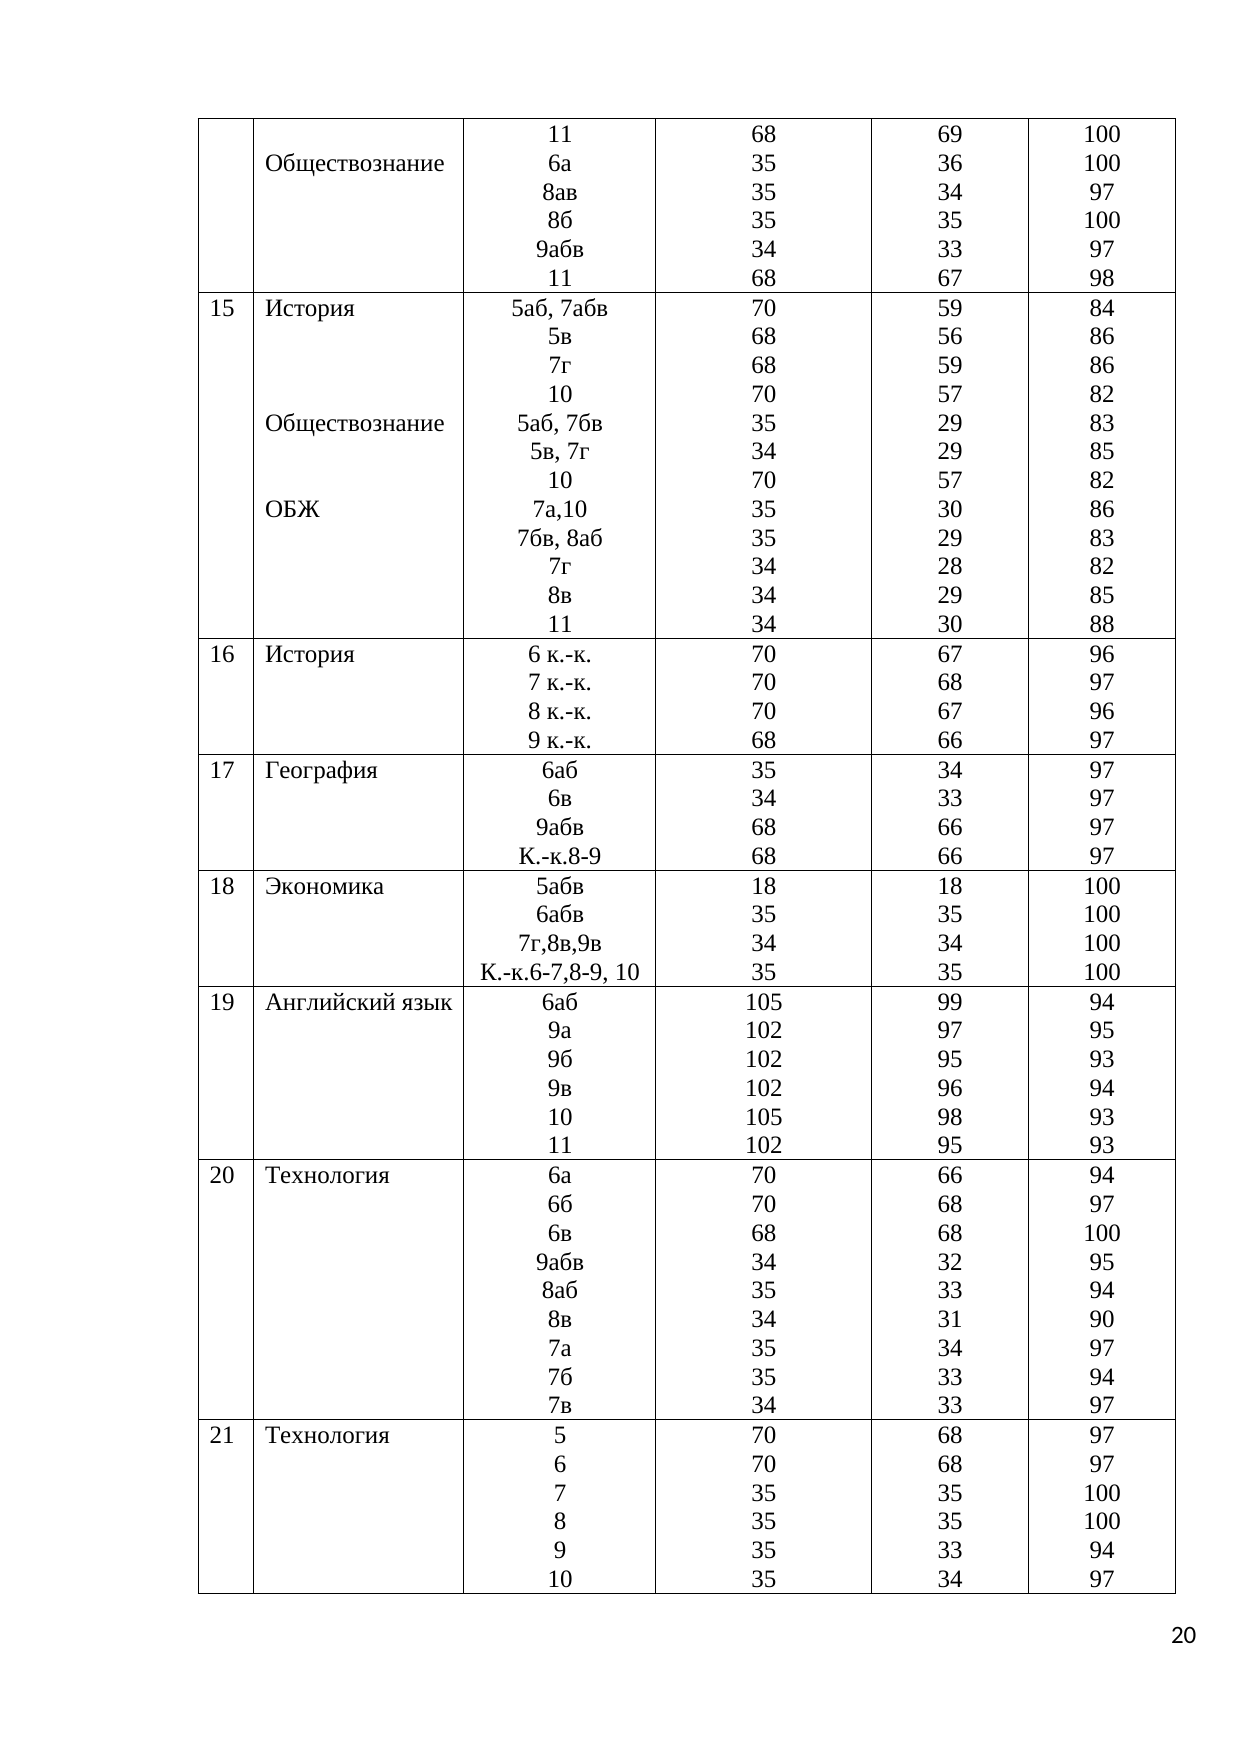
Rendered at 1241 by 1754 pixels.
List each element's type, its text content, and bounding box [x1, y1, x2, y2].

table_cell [656, 1420, 871, 1593]
table_cell 84 86 86 82 83 85 82 86 83 82 85 88 [1029, 293, 1175, 638]
table_cell 94 97 100 95 94 90 97 94 97 [1029, 1160, 1175, 1419]
table_cell История Обществознание ОБЖ [254, 293, 463, 638]
table_cell 6аб 9а 9б 9в 10 11 [464, 987, 655, 1159]
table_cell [254, 119, 463, 292]
table_cell 34 33 66 66 [872, 755, 1028, 870]
table_cell 6аб 6в 9абв К.-к.8-9 [464, 755, 655, 870]
table_cell 17 [199, 755, 253, 870]
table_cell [1029, 119, 1175, 292]
table_cell 96 97 96 97 [1029, 639, 1175, 754]
table_cell 19 [199, 987, 253, 1159]
table_cell Английский язык [254, 987, 463, 1159]
table_cell 20 [199, 1160, 253, 1419]
table_cell Технология [254, 1420, 463, 1593]
table_cell 6 к.-к. 7 к.-к. 8 к.-к. 9 к.-к. [464, 639, 655, 754]
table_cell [656, 119, 871, 292]
table_cell 15 [199, 293, 253, 638]
table_cell Экономика [254, 871, 463, 986]
table_cell 35 34 68 68 [656, 755, 871, 870]
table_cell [464, 119, 655, 292]
table_cell 21 [199, 1420, 253, 1593]
table_cell 59 56 59 57 29 29 57 30 29 28 29 30 [872, 293, 1028, 638]
table_cell 94 95 93 94 93 93 [1029, 987, 1175, 1159]
table_cell 99 97 95 96 98 95 [872, 987, 1028, 1159]
table_cell Технология [254, 1160, 463, 1419]
table_cell 97 97 97 97 [1029, 755, 1175, 870]
table_cell 66 68 68 32 33 31 34 33 33 [872, 1160, 1028, 1419]
table_cell 5абв 6абв 7г,8в,9в К.-к.6-7,8-9, 10 [464, 871, 655, 986]
table_cell География [254, 755, 463, 870]
table_cell 6а 6б 6в 9абв 8аб 8в 7а 7б 7в [464, 1160, 655, 1419]
table_cell 18 35 34 35 [872, 871, 1028, 986]
table_cell 18 35 34 35 [656, 871, 871, 986]
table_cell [872, 119, 1028, 292]
table_cell 70 70 68 34 35 34 35 35 34 [656, 1160, 871, 1419]
table_cell 67 68 67 66 [872, 639, 1028, 754]
table_cell 70 70 70 68 [656, 639, 871, 754]
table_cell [872, 1420, 1028, 1593]
table_cell 18 [199, 871, 253, 986]
table_cell 100 100 100 100 [1029, 871, 1175, 986]
table_cell История [254, 639, 463, 754]
table_cell 70 68 68 70 35 34 70 35 35 34 34 34 [656, 293, 871, 638]
table_cell 14 [199, 119, 253, 292]
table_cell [1029, 1420, 1175, 1593]
table_cell 105 102 102 102 105 102 [656, 987, 871, 1159]
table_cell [464, 1420, 655, 1593]
table_cell 16 [199, 639, 253, 754]
table_cell 5аб, 7абв 5в 7г 10 5аб, 7бв 5в, 7г 10 7а,10 7бв, 8аб 7г 8в 11 [464, 293, 655, 638]
